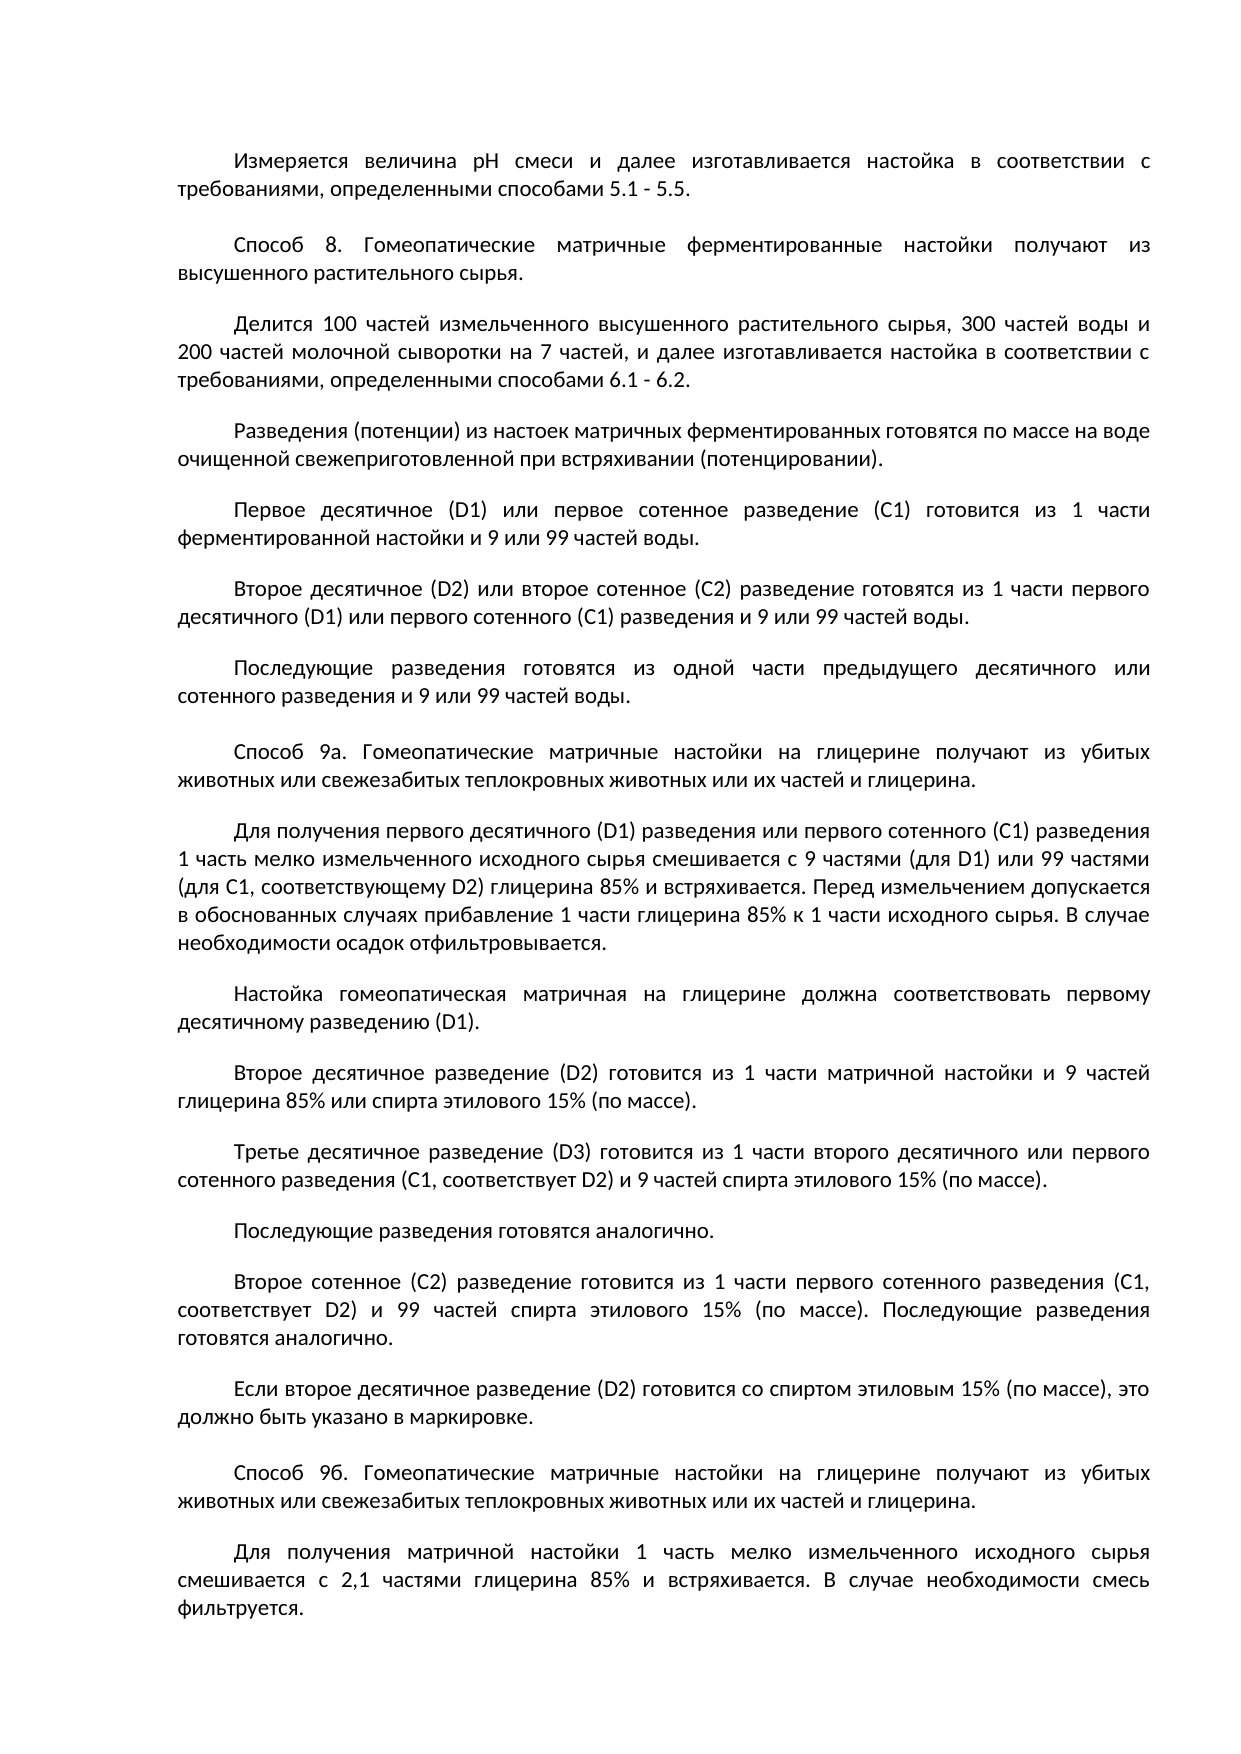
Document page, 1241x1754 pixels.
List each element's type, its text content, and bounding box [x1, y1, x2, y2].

text Если второе десятичное разведение (D2) готовится со спиртом этиловым 15% (по массе), это должно быть указано в маркировке. [177, 1374, 1152, 1430]
text Измеряется величина pH смеси и далее изготавливается настойка в соответствии с требованиями, определенными способами 5.1 - 5.5. [177, 146, 1152, 202]
text Первое десятичное (D1) или первое сотенное разведение (C1) готовится из 1 части ферментированной настойки и 9 или 99 частей воды. [177, 495, 1152, 551]
text Третье десятичное разведение (D3) готовится из 1 части второго десятичного или первого сотенного разведения (C1, соответствует D2) и 9 частей спирта этилового 15% (по массе). [177, 1137, 1152, 1193]
text Для получения первого десятичного (D1) разведения или первого сотенного (C1) разведения 1 часть мелко измельченного исходного сырья смешивается с 9 частями (для D1) или 99 частями (для C1, соответствующему D2) глицерина 85% и встряхивается. Перед измельчением допускается в обоснованных случаях прибавление 1 части глицерина 85% к 1 части исходного сырья. В случае необходимости осадок отфильтровывается. [177, 816, 1152, 956]
text Способ 8. Гомеопатические матричные ферментированные настойки получают из высушенного растительного сырья. [177, 230, 1152, 286]
text Делится 100 частей измельченного высушенного растительного сырья, 300 частей воды и 200 частей молочной сыворотки на 7 частей, и далее изготавливается настойка в соответствии с требованиями, определенными способами 6.1 - 6.2. [177, 309, 1152, 393]
text Последующие разведения готовятся аналогично. [177, 1216, 1152, 1244]
text Для получения матричной настойки 1 часть мелко измельченного исходного сырья смешивается с 2,1 частями глицерина 85% и встряхивается. В случае необходимости смесь фильтруется. [177, 1537, 1152, 1621]
text Способ 9б. Гомеопатические матричные настойки на глицерине получают из убитых животных или свежезабитых теплокровных животных или их частей и глицерина. [177, 1458, 1152, 1514]
text Второе десятичное (D2) или второе сотенное (C2) разведение готовятся из 1 части первого десятичного (D1) или первого сотенного (C1) разведения и 9 или 99 частей воды. [177, 574, 1152, 630]
text Второе десятичное разведение (D2) готовится из 1 части матричной настойки и 9 частей глицерина 85% или спирта этилового 15% (по массе). [177, 1058, 1152, 1114]
text Второе сотенное (C2) разведение готовится из 1 части первого сотенного разведения (C1, соответствует D2) и 99 частей спирта этилового 15% (по массе). Последующие разведения готовятся аналогично. [177, 1267, 1152, 1351]
text Разведения (потенции) из настоек матричных ферментированных готовятся по массе на воде очищенной свежеприготовленной при встряхивании (потенцировании). [177, 416, 1152, 472]
text Настойка гомеопатическая матричная на глицерине должна соответствовать первому десятичному разведению (D1). [177, 979, 1152, 1035]
text Последующие разведения готовятся из одной части предыдущего десятичного или сотенного разведения и 9 или 99 частей воды. [177, 653, 1152, 709]
text Способ 9а. Гомеопатические матричные настойки на глицерине получают из убитых животных или свежезабитых теплокровных животных или их частей и глицерина. [177, 737, 1152, 793]
